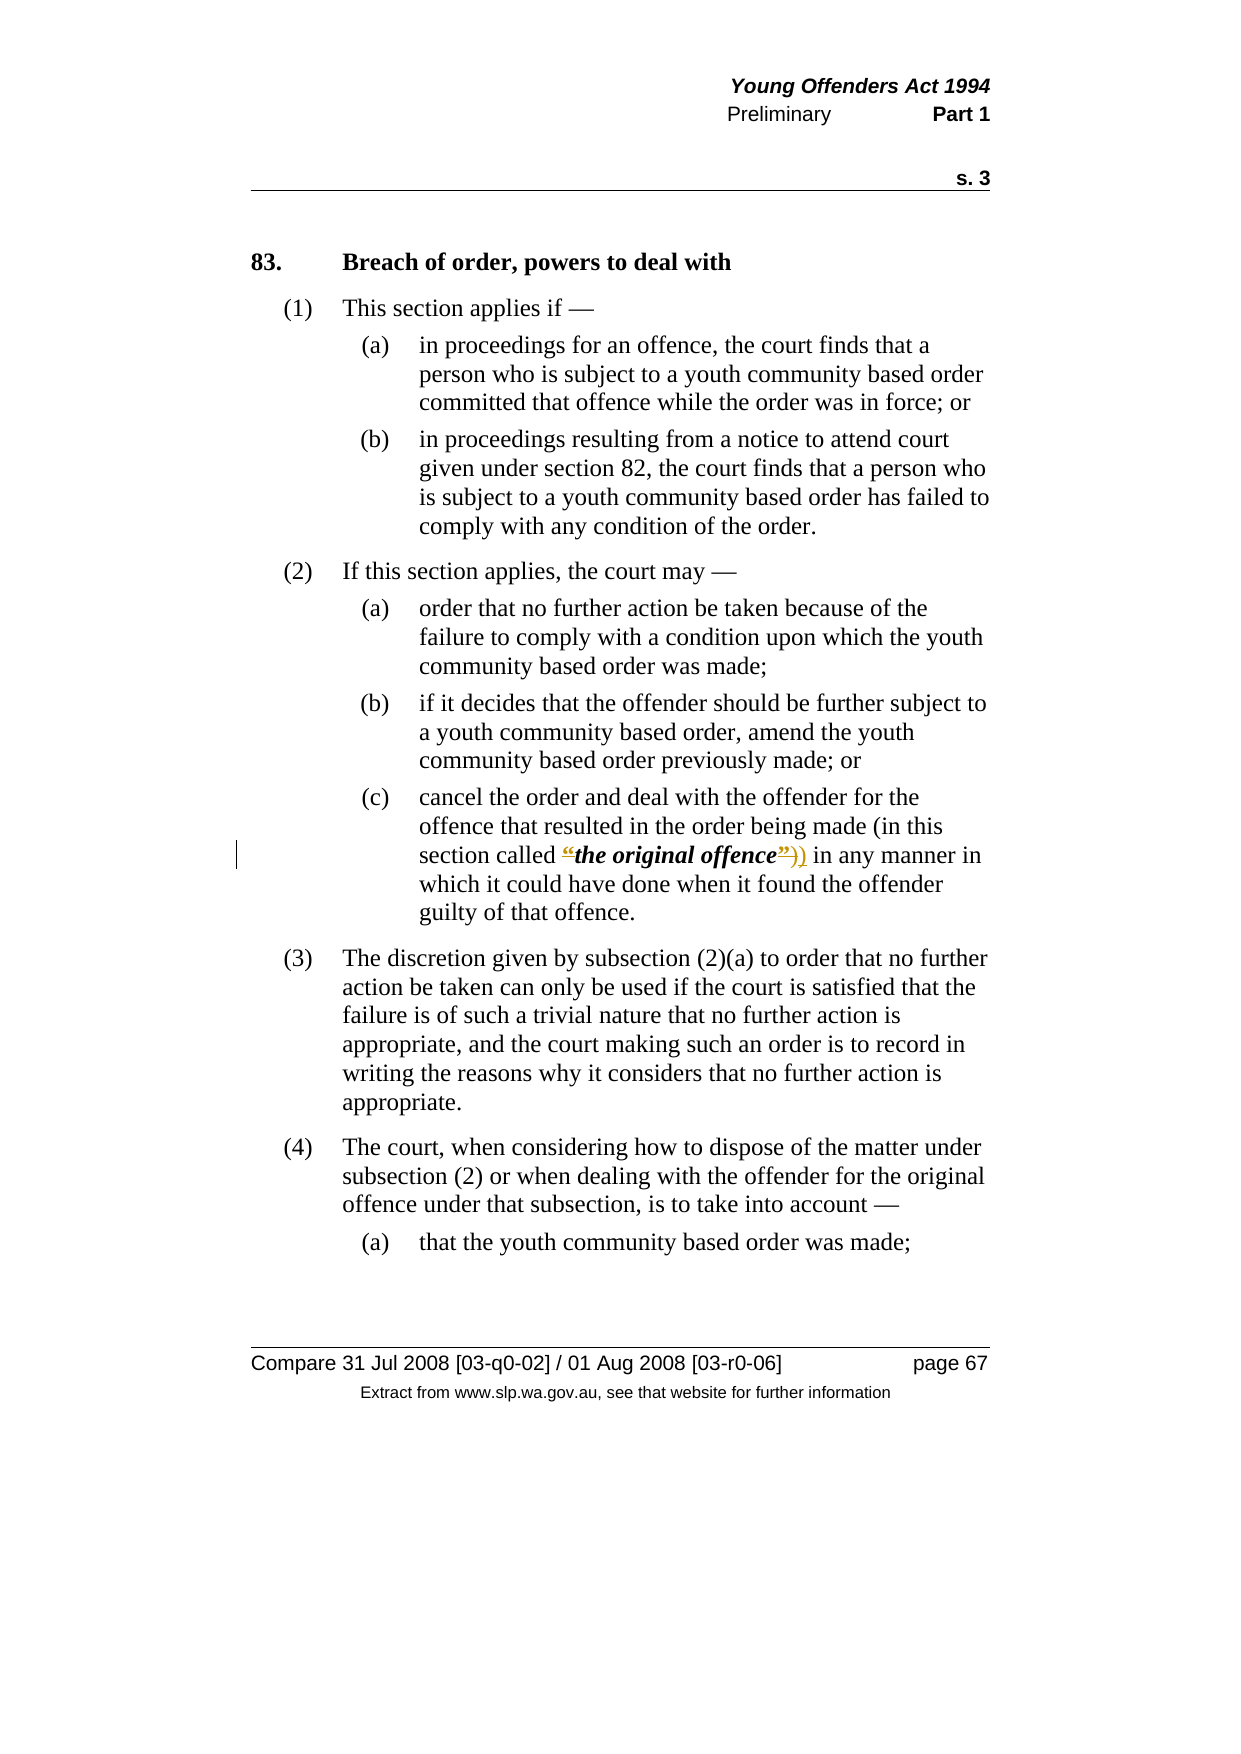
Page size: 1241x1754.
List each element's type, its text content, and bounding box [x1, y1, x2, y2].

subtitle 83. Breach of order, powers to deal with [251, 247, 990, 276]
text (b) in proceedings resulting from a notice to attend court given under section 82, the court finds that a person who is subject to a youth community based order has failed to comply with any condition of the order. [251, 424, 990, 539]
text (b) if it decides that the offender should be further subject to a youth community based order, amend the youth community based order previously made; or [251, 688, 990, 774]
text (1) This section applies if — [251, 293, 990, 322]
text (a) that the youth community based order was made; [251, 1227, 990, 1255]
text (4) The court, when considering how to dispose of the matter under subsection (2) or when dealing with the offender for the original offence under that subsection, is to take into account — [251, 1132, 990, 1218]
text (a) in proceedings for an offence, the court finds that a person who is subject to a youth community based order committed that offence while the order was in force; or [251, 330, 990, 416]
text (3) The discretion given by subsection (2)(a) to order that no further action be taken can only be used if the court is satisfied that the failure is of such a trivial nature that no further action is appropriate, and the court making such an order is to record in writing the reasons why it considers that no further action is appropriate. [251, 943, 990, 1115]
text (2) If this section applies, the court may — [251, 556, 990, 585]
text (a) order that no further action be taken because of the failure to comply with a condition upon which the youth community based order was made; [251, 593, 990, 679]
text (c) cancel the order and deal with the offender for the offence that resulted in the order being made (in this section called the original offence in any manner in which it could have done when it found the offender guilty of that offence. [251, 782, 990, 926]
